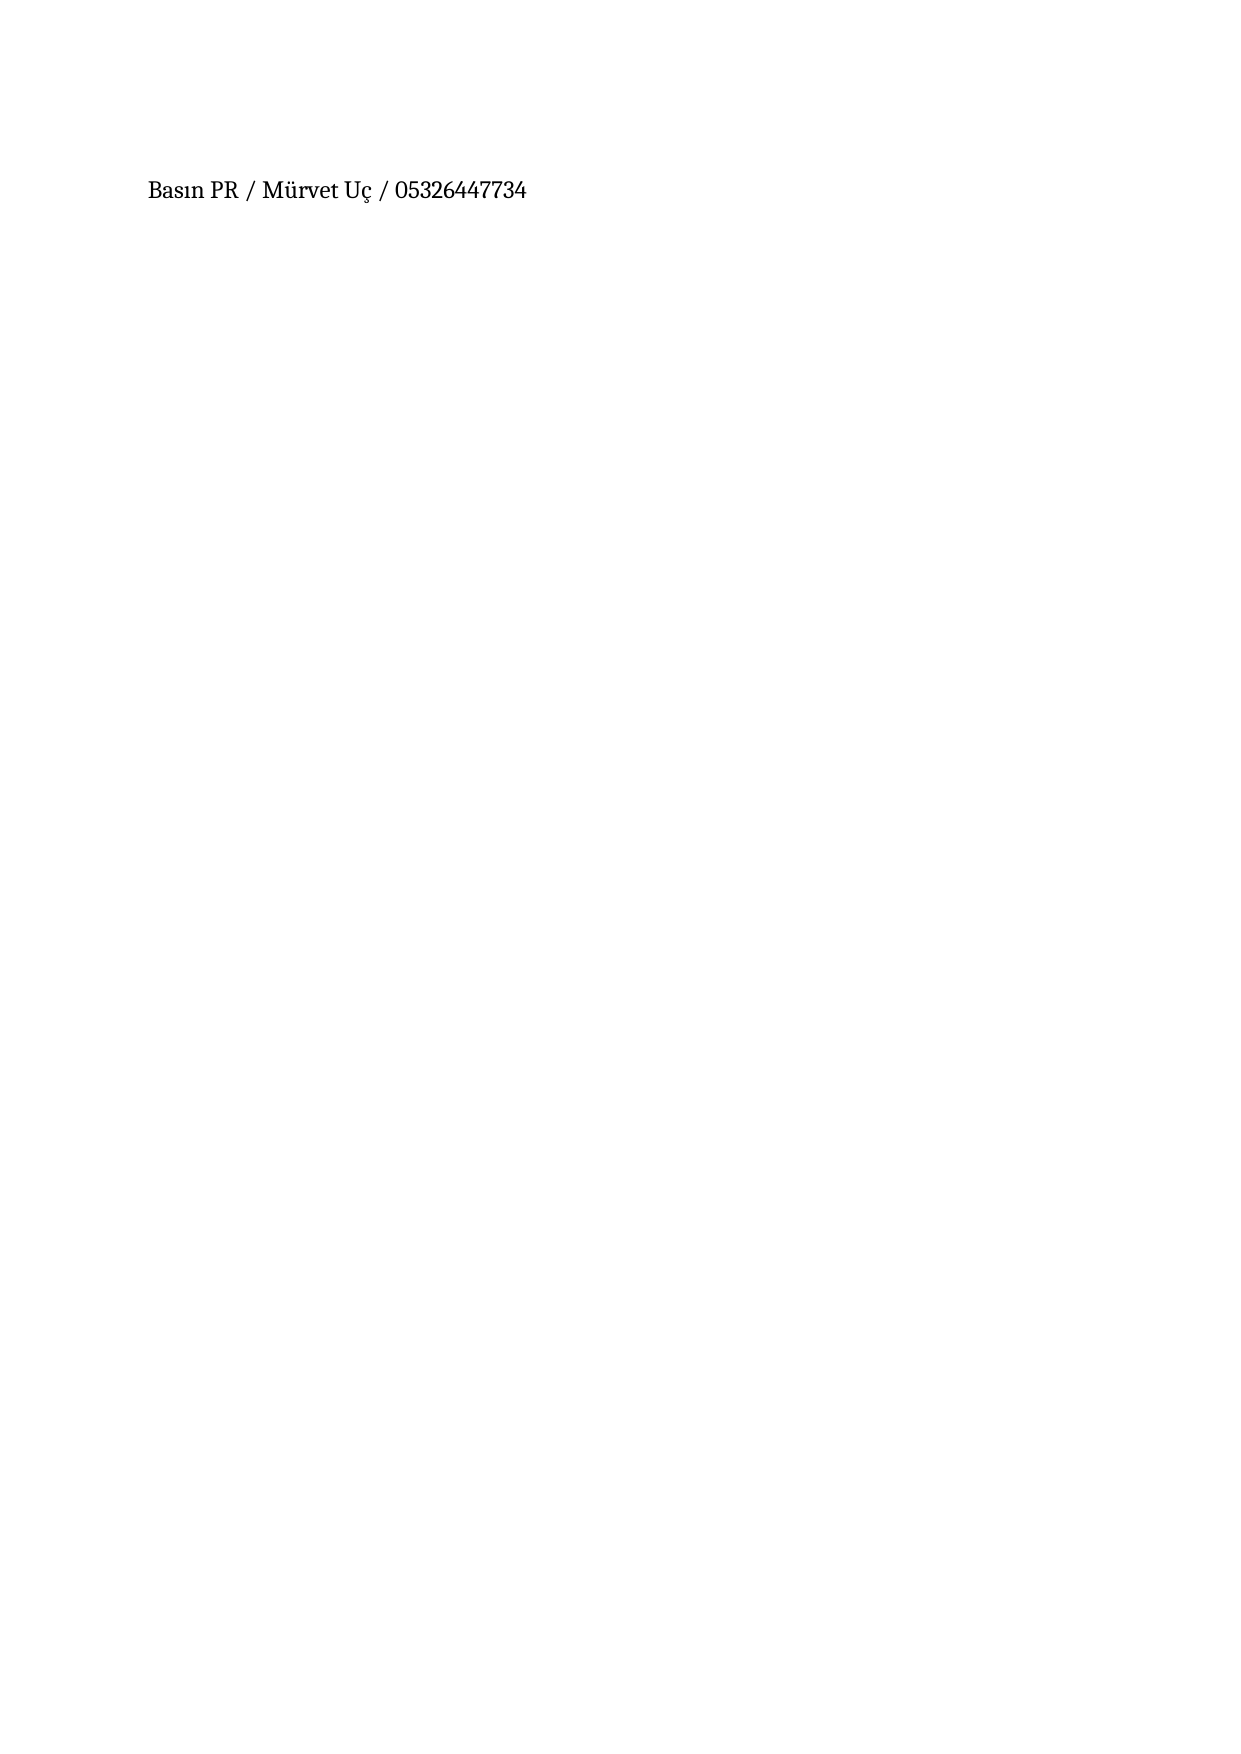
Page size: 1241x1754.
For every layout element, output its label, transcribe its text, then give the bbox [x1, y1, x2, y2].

text Basın PR / Mürvet Uç / 05326447734 [148, 176, 1093, 205]
